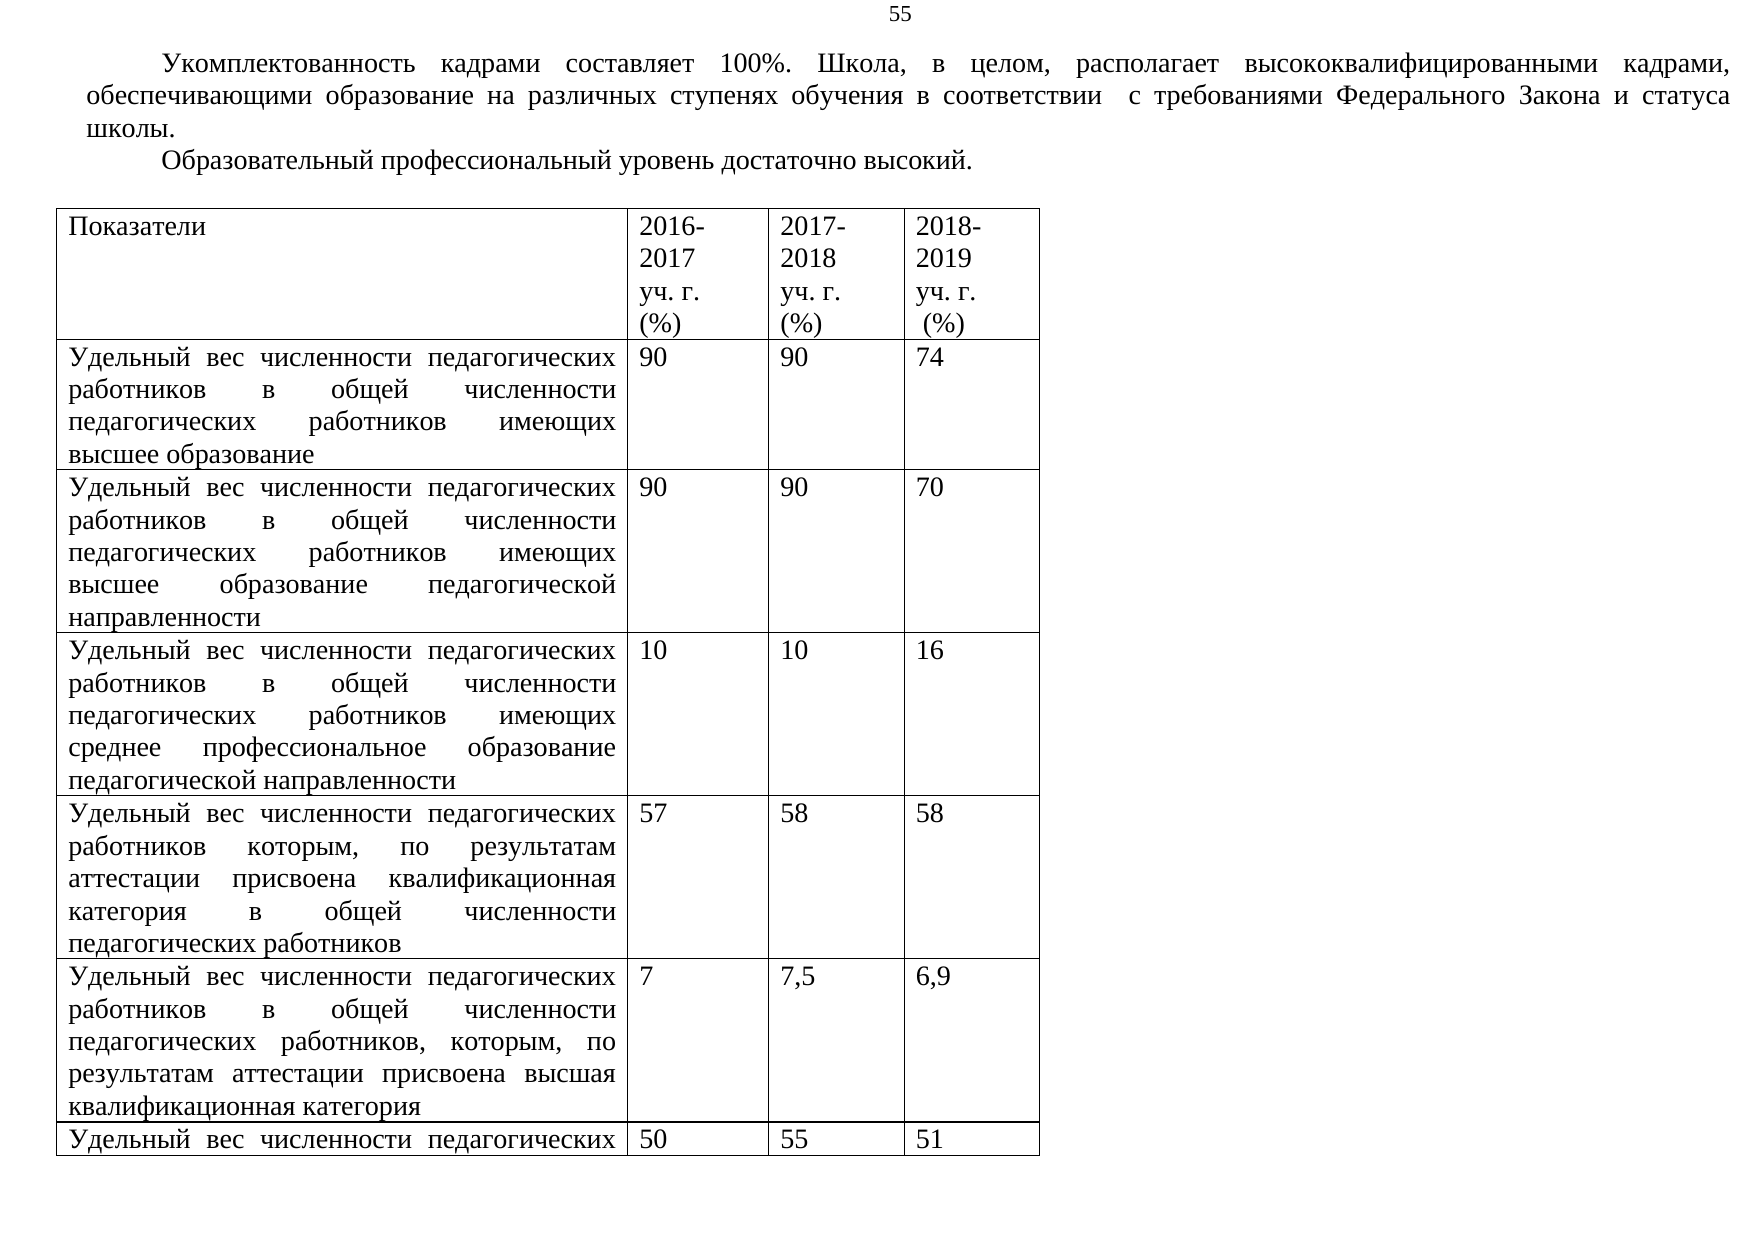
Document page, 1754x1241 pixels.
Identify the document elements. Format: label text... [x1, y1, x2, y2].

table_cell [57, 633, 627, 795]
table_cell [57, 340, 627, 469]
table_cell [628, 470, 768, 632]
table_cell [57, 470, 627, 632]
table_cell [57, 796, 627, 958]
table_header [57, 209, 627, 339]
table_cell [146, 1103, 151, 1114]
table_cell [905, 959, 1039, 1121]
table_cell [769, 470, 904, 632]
text Образовательный профессиональный уровень достаточно высокий. [86, 143, 1733, 176]
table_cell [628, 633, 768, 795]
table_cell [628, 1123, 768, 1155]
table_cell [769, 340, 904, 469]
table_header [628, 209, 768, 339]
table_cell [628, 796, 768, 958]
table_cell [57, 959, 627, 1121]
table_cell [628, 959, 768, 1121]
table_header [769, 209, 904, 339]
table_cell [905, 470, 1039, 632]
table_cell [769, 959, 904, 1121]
text Укомплектованность кадрами составляет 100%. Школа, в целом, располагает высококвалифицированными кадрами, обеспечивающими образование на различных ступенях обучения в соответствии с требованиями Федерального Закона и статуса школы. [86, 46, 1733, 143]
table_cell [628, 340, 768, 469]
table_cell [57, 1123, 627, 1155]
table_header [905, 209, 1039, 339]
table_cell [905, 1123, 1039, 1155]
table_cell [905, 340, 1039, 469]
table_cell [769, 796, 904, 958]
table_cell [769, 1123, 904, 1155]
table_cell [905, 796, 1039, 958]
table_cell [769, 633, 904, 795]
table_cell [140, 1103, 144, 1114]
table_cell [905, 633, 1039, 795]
